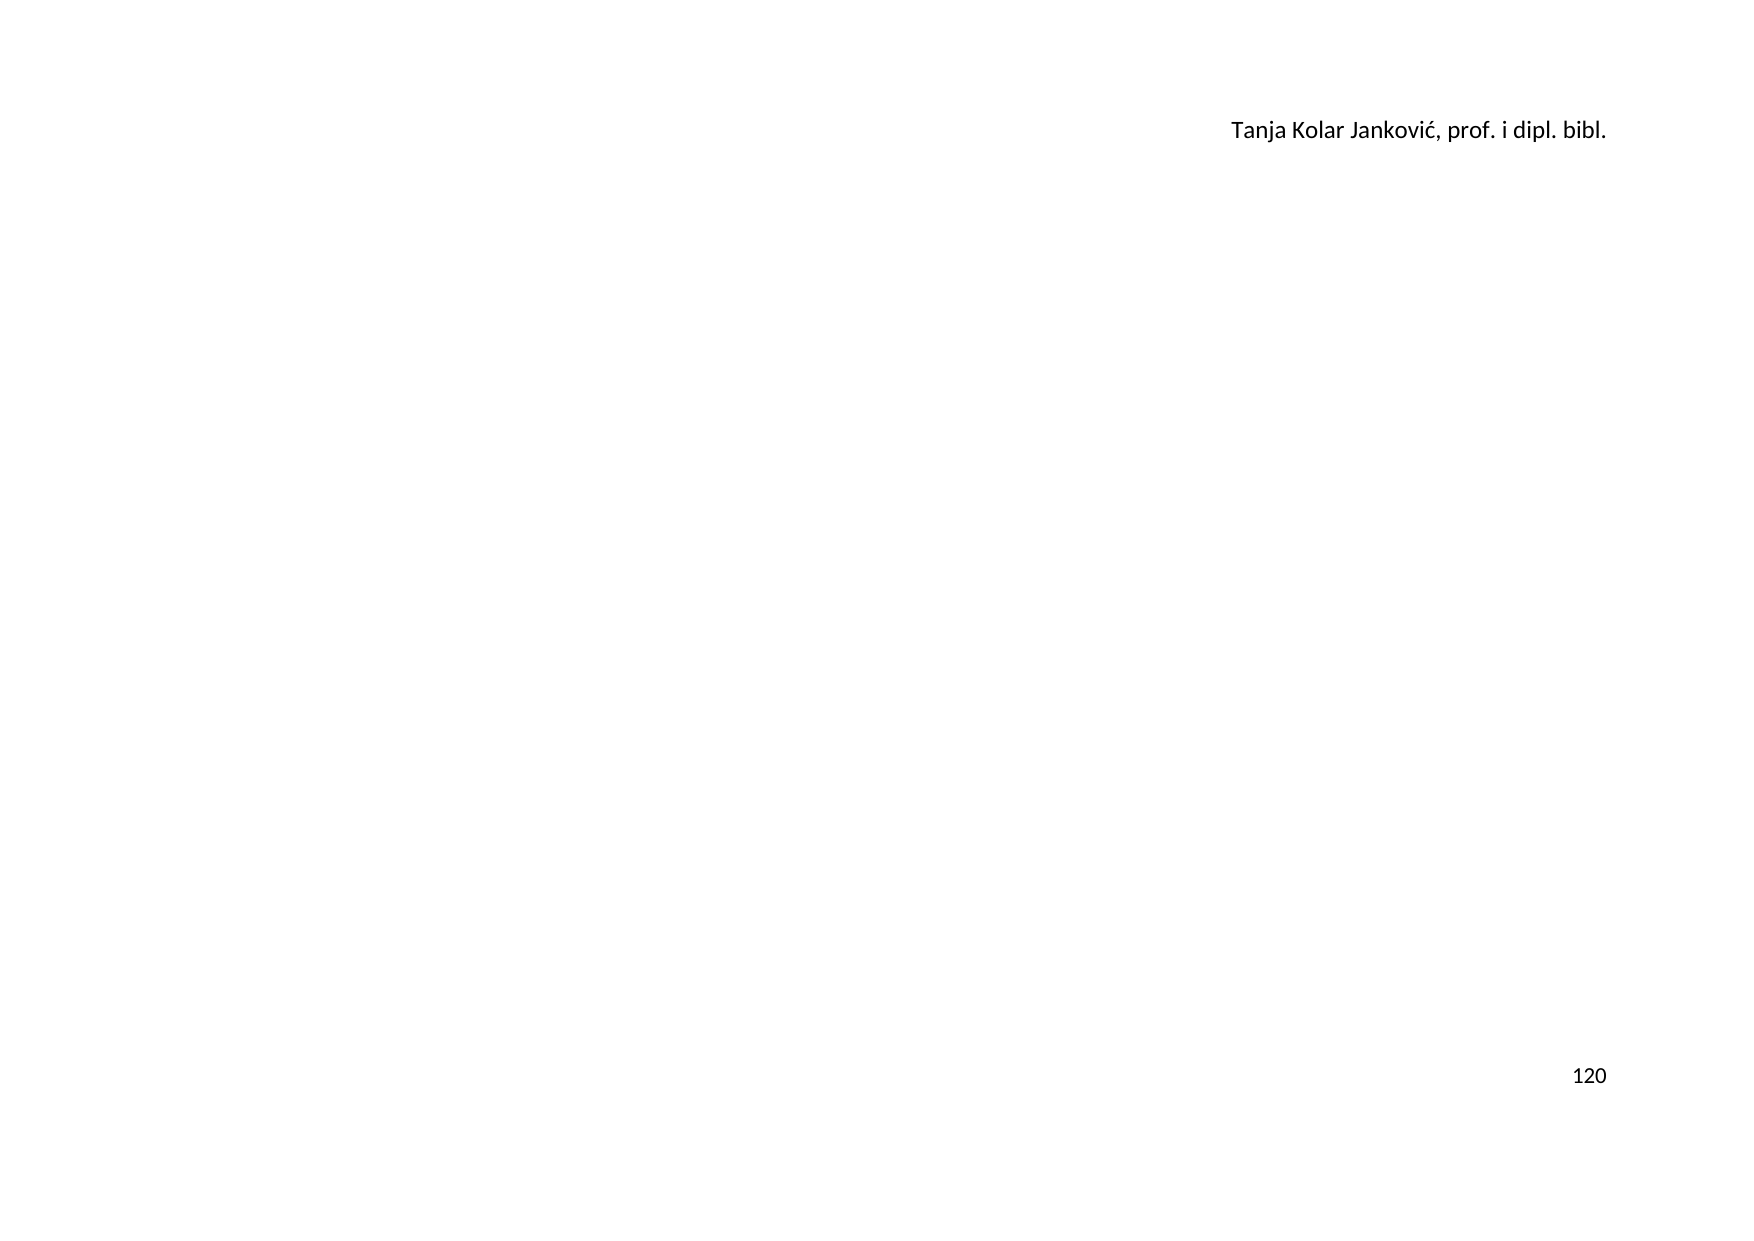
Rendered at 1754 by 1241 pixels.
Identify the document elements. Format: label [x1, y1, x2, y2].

text [1230, 114, 1607, 145]
